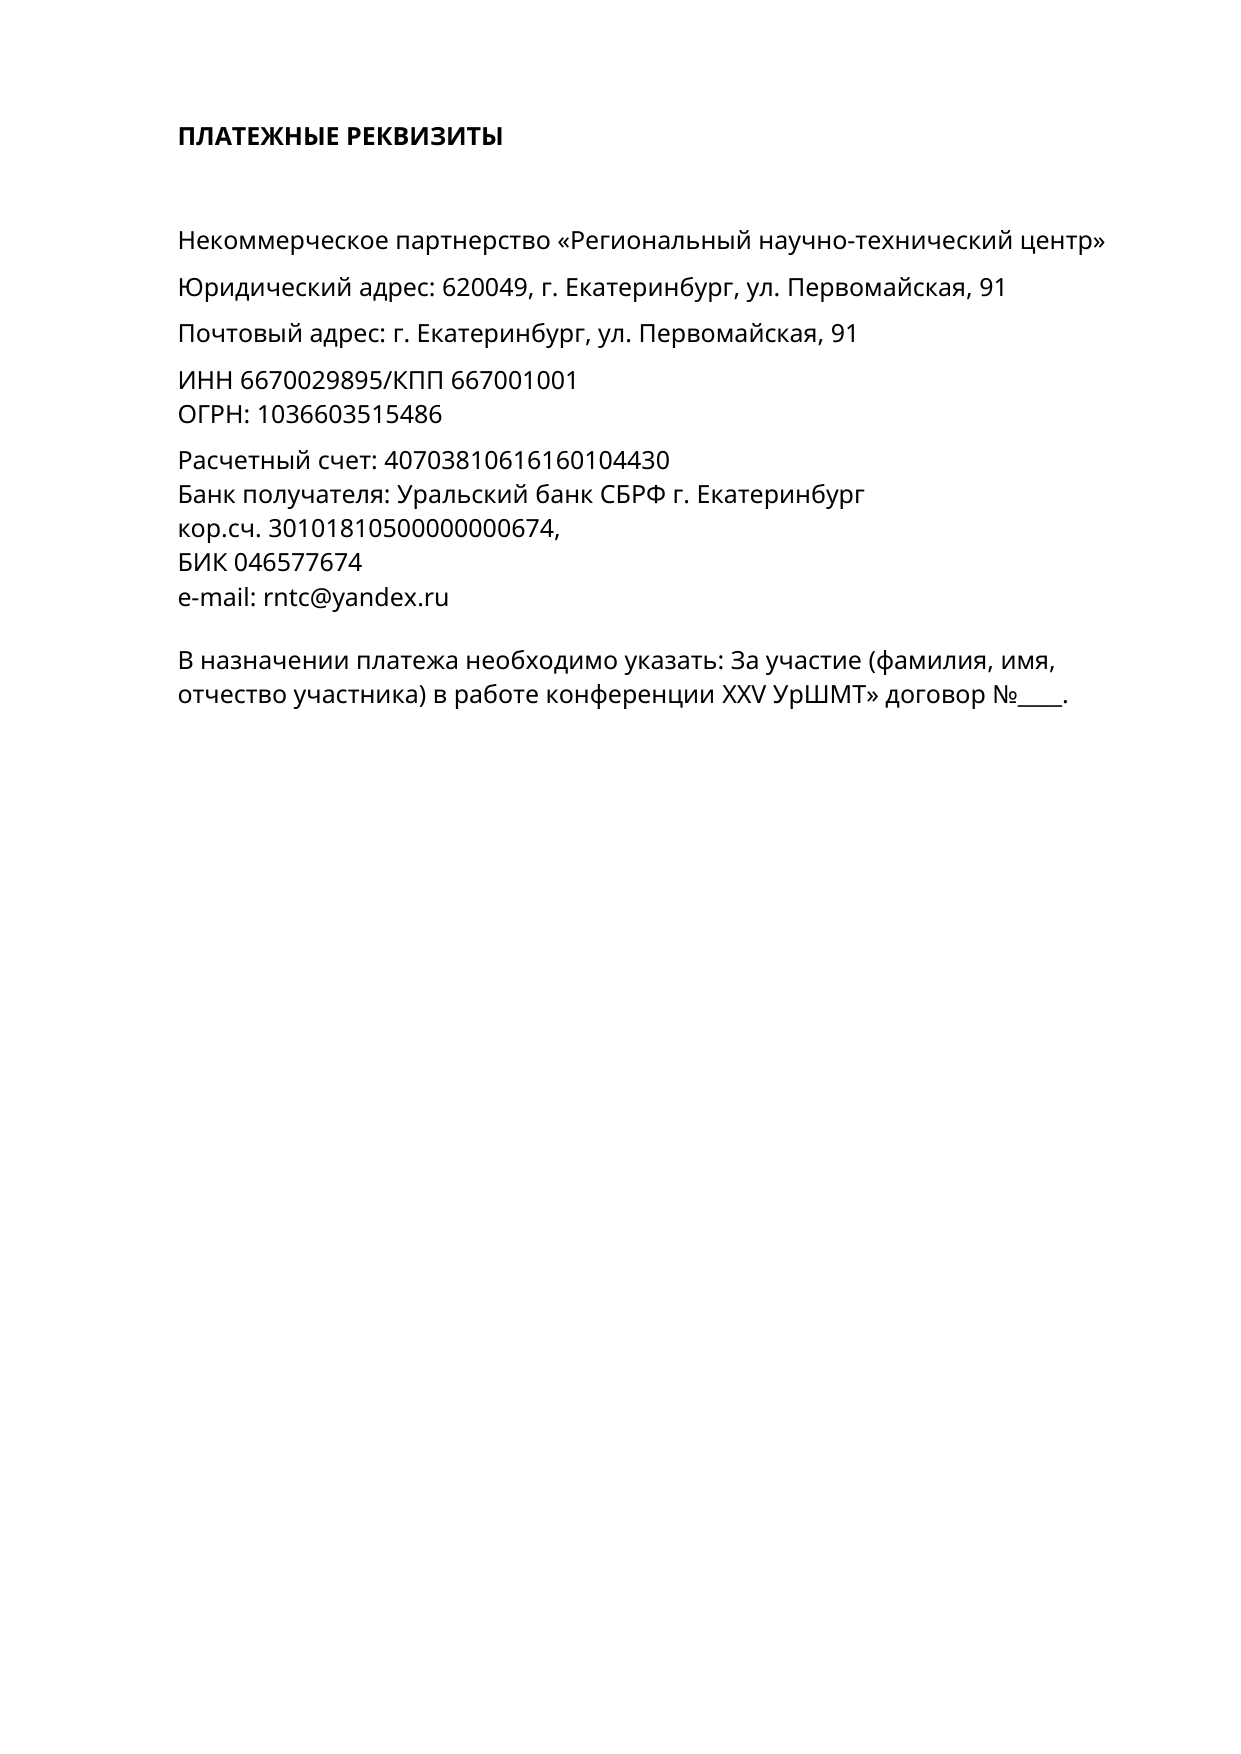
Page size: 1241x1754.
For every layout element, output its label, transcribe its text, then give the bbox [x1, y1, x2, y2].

text БИК 046577674 [177, 545, 1152, 579]
text Банк получателя: Уральский банк СБРФ г. Екатеринбург [177, 477, 1152, 511]
text Расчетный счет: 40703810616160104430 [177, 443, 1152, 477]
text e-mail: rntc@yandex.ru [177, 579, 1152, 613]
text ИНН 6670029895/КПП 667001001 [177, 362, 1152, 396]
text Почтовый адрес: г. Екатеринбург, ул. Первомайская, 91 [177, 316, 1152, 350]
text ПЛАТЕЖНЫЕ РЕКВИЗИТЫ [177, 118, 1152, 152]
text ОГРН: 1036603515486 [177, 396, 1152, 430]
text кор.сч. 30101810500000000674, [177, 511, 1152, 545]
text Некоммерческое партнерство «Региональный научно-технический центр» [177, 223, 1152, 257]
text В назначении платежа необходимо указать: За участие (фамилия, имя, отчество участника) в работе конференции XXV УрШМТ» договор №____. [177, 642, 1152, 711]
text Юридический адрес: 620049, г. Екатеринбург, ул. Первомайская, 91 [177, 269, 1152, 303]
